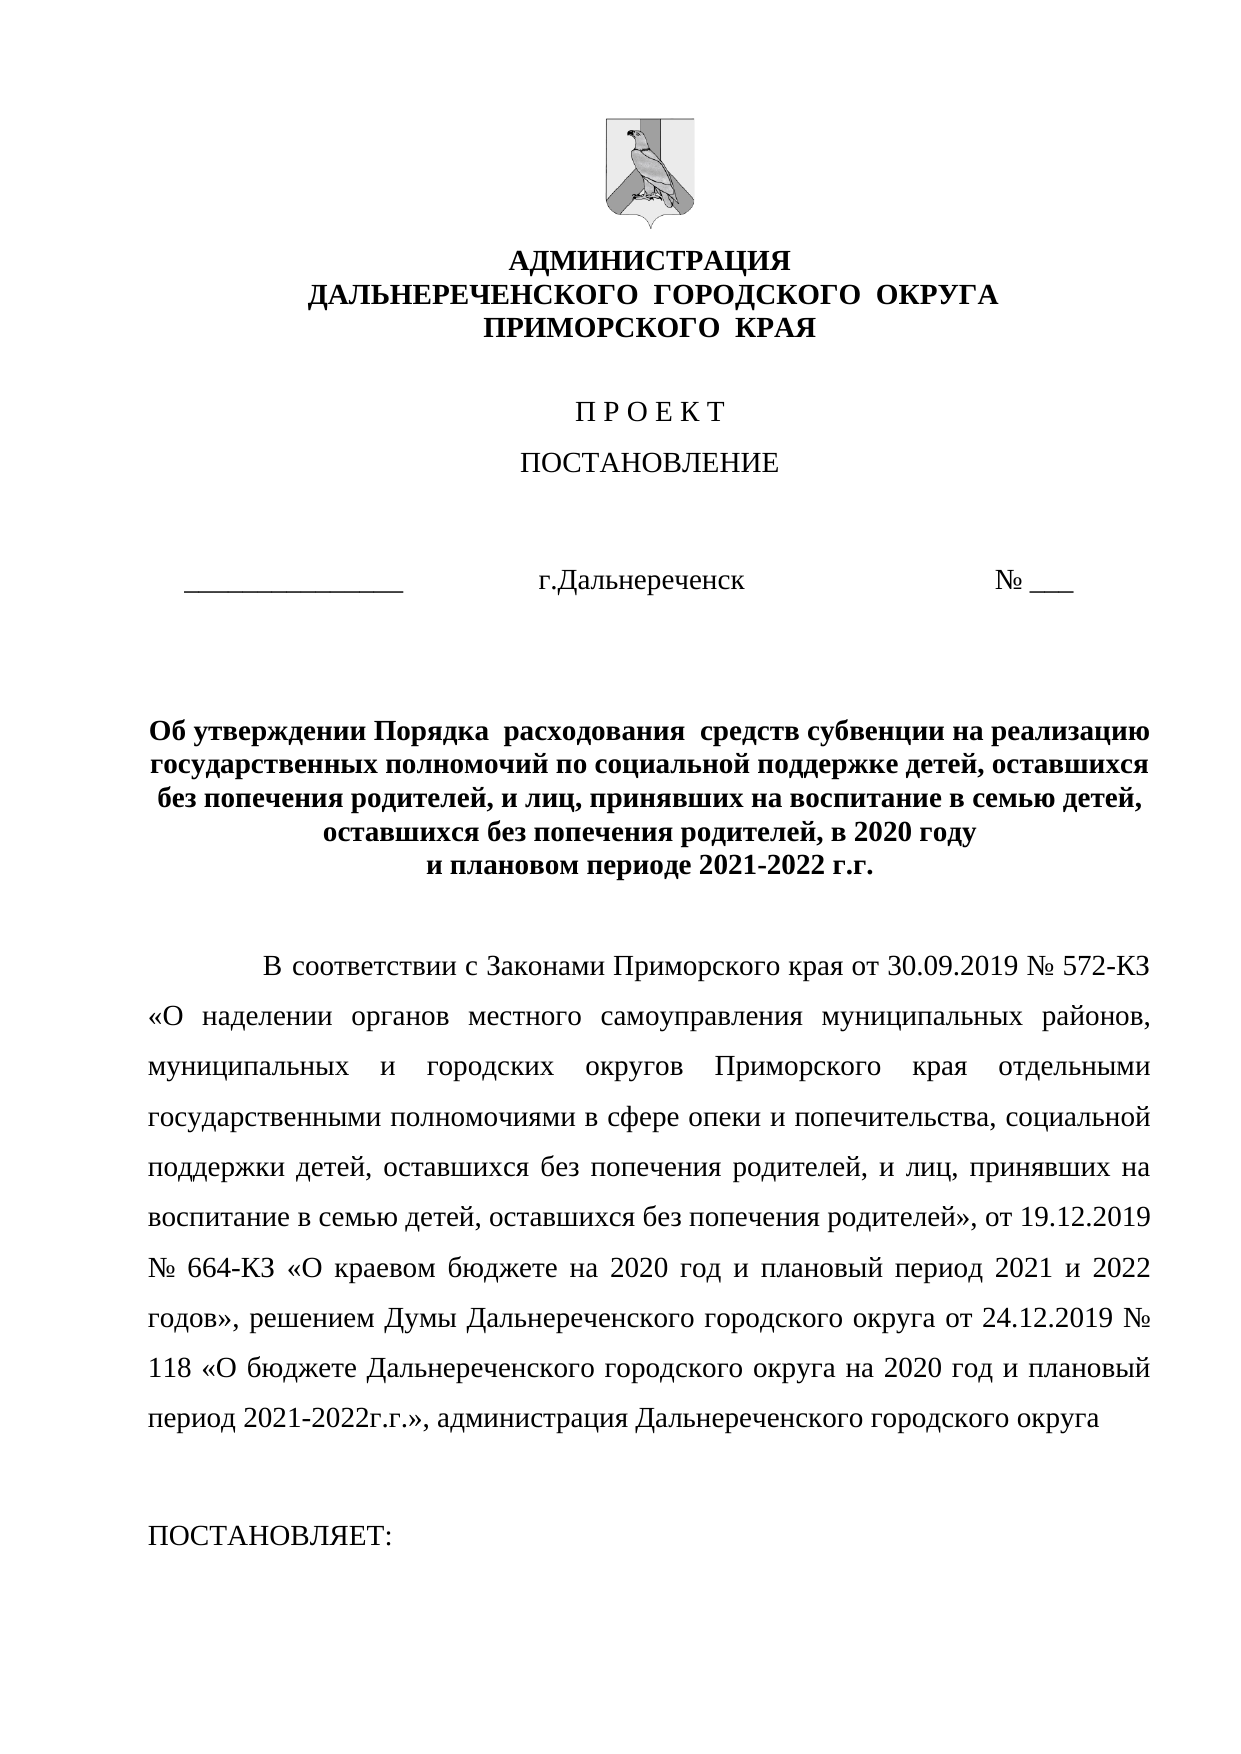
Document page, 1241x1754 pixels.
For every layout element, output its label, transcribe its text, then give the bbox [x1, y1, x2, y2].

text Об утверждении Порядка расходования средств субвенции на реализацию государственных полномочий по социальной поддержке детей, оставшихся без попечения родителей, и лиц, принявших на воспитание в семью детей, оставшихся без попечения родителей, в 2020 году [148, 713, 1152, 847]
text ПОСТАНОВЛЯЕТ: [148, 1518, 1152, 1552]
text ДАЛЬНЕРЕЧЕНСКОГО ГОРОДСКОГО ОКРУГА [148, 277, 1152, 311]
text _______________ г.Дальнереченск № ___ [148, 562, 1152, 596]
picture [605, 118, 695, 229]
text П Р О Е К Т [148, 394, 1152, 428]
text В соответствии с Законами Приморского края от 30.09.2019 № 572-КЗ «О наделении органов местного самоуправления муниципальных районов, муниципальных и городских округов Приморского края отдельными государственными полномочиями в сфере опеки и попечительства, социальной поддержки детей, оставшихся без попечения родителей, и лиц, принявших на воспитание в семью детей, оставшихся без попечения родителей», от 19.12.2019 № 664-КЗ «О краевом бюджете на 2020 год и плановый период 2021 и 2022 годов», решением Думы Дальнереченского городского округа от 24.12.2019 № 118 «О бюджете Дальнереченского городского округа на 2020 год и плановый период 2021-2022г.г.», администрация Дальнереченского городского округа [148, 948, 1152, 1434]
text АДМИНИСТРАЦИЯ [148, 243, 1152, 277]
text ПРИМОРСКОГО КРАЯ [148, 311, 1152, 344]
text и плановом периоде 2021-2022 г.г. [148, 847, 1152, 881]
text ПОСТАНОВЛЕНИЕ [148, 445, 1152, 478]
